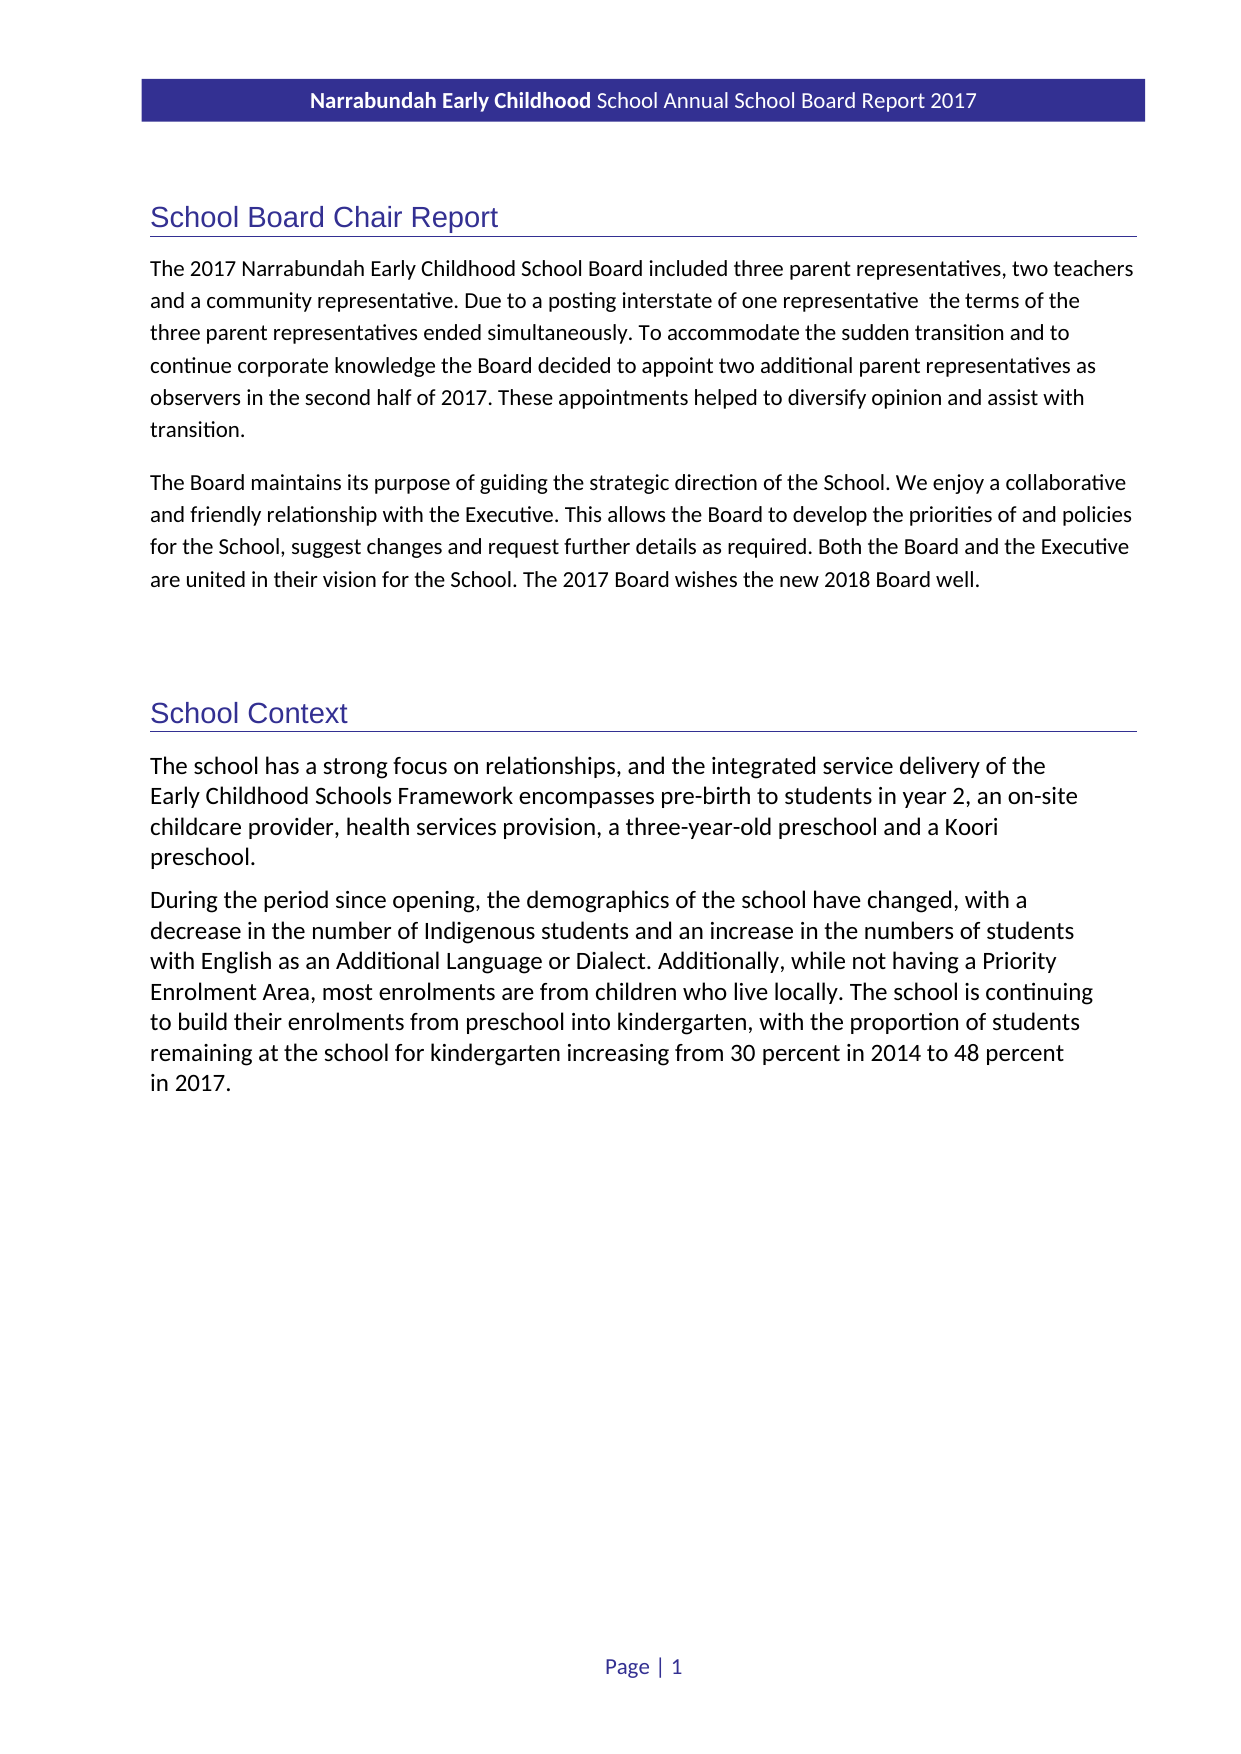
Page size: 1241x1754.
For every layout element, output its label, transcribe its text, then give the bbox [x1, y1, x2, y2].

text During the period since opening, the demographics of the school have changed, with a decrease in the number of Indigenous students and an increase in the numbers of students with English as an Additional Language or Dialect. Additionally, while not having a Priority Enrolment Area, most enrolments are from children who live locally. The school is continuing to build their enrolments from preschool into kindergarten, with the proportion of students remaining at the school for kindergarten increasing from 30 percent in 2014 to 48 percent in 2017. [150, 884, 1097, 1098]
subtitle School Board Chair Report [150, 200, 1137, 236]
text The Board maintains its purpose of guiding the strategic direction of the School. We enjoy a collaborative and friendly relationship with the Executive. This allows the Board to develop the priorities of and policies for the School, suggest changes and request further details as required. Both the Board and the Executive are united in their vision for the School. The 2017 Board wishes the new 2018 Board well. [150, 468, 1137, 593]
subtitle School Context [150, 696, 1137, 731]
text The 2017 Narrabundah Early Childhood School Board included three parent representatives, two teachers and a community representative. Due to a posting interstate of one representative the terms of the three parent representatives ended simultaneously. To accommodate the sudden transition and to continue corporate knowledge the Board decided to appoint two additional parent representatives as observers in the second half of 2017. These appointments helped to diversify opinion and assist with transition. [150, 254, 1137, 443]
text The school has a strong focus on relationships, and the integrated service delivery of the Early Childhood Schools Framework encompasses pre-birth to students in year 2, an on-site childcare provider, health services provision, a three-year-old preschool and a Koori preschool. [150, 750, 1097, 872]
